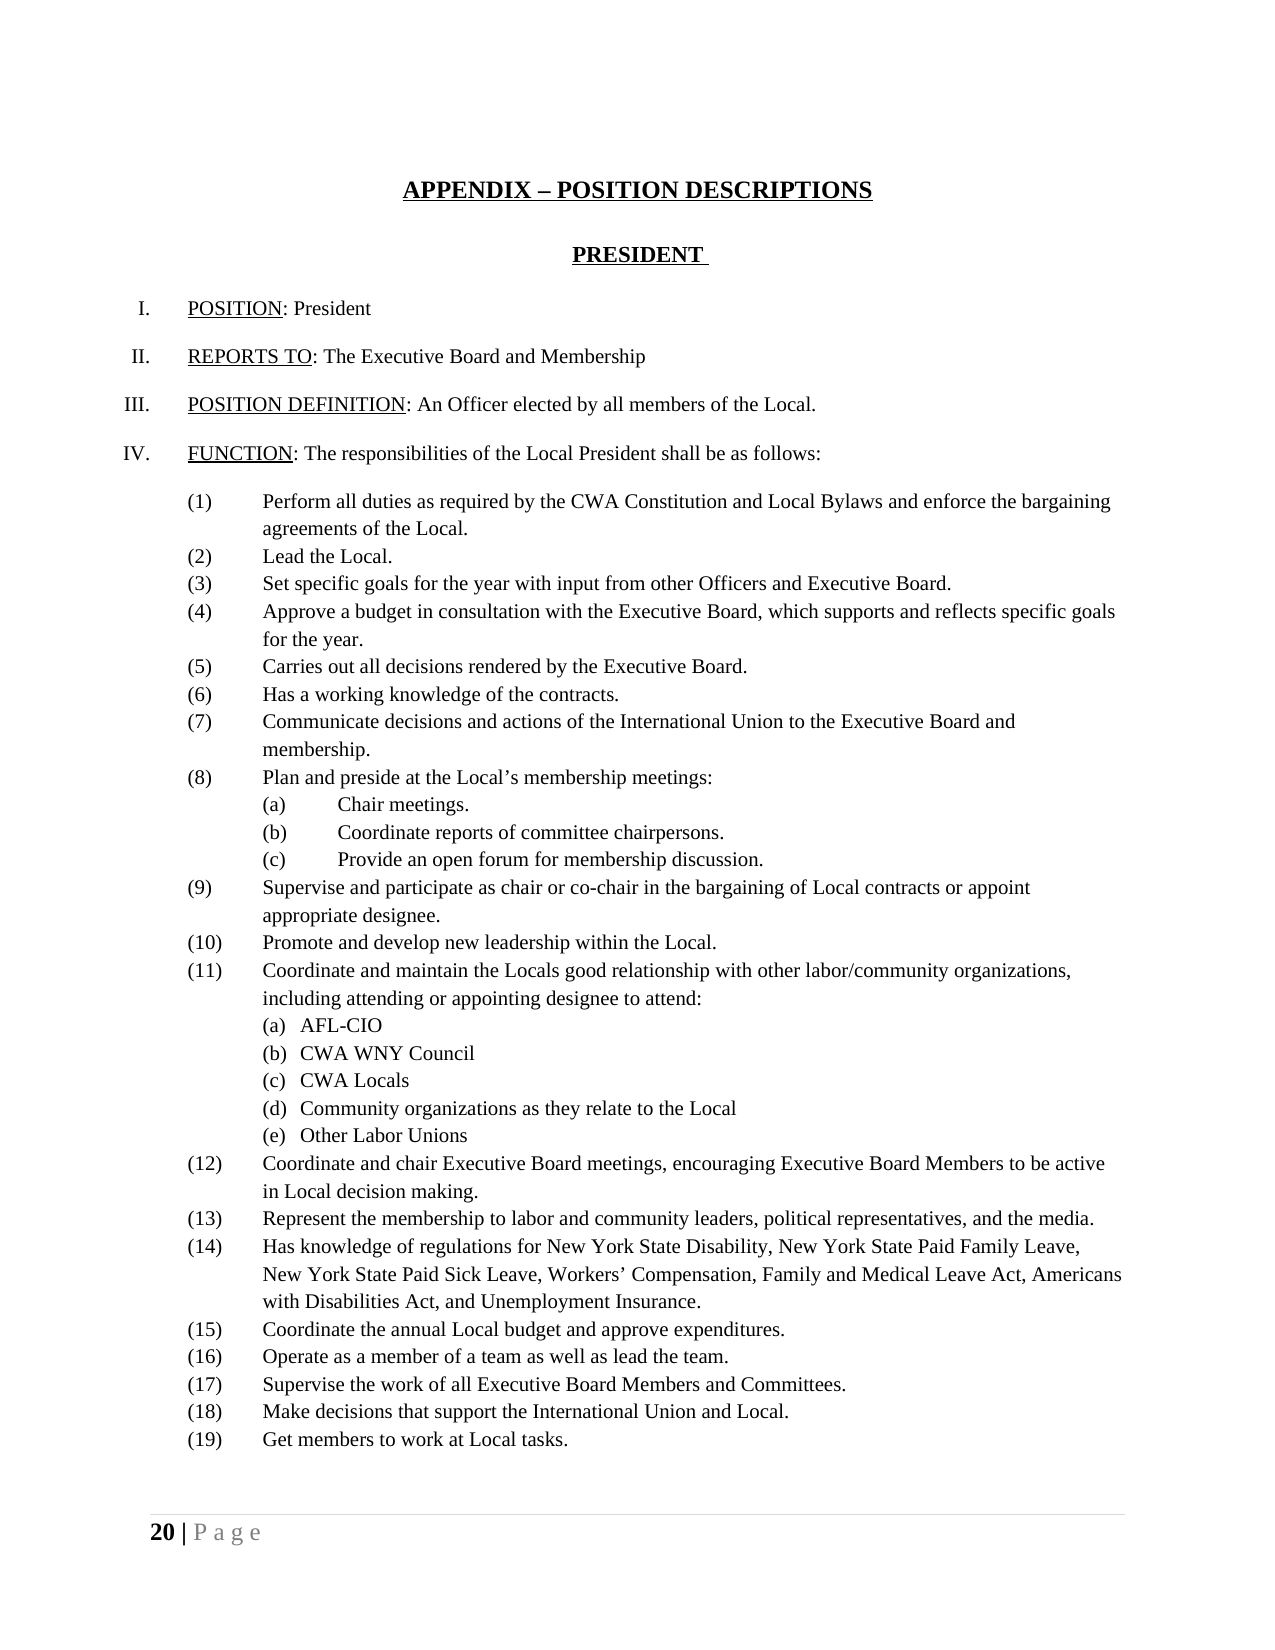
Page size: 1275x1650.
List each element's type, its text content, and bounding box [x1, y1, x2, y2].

list Carries out all decisions rendered by the Executive Board. [187, 654, 1125, 678]
list Make decisions that support the International Union and Local. [187, 1399, 1125, 1423]
list Promote and develop new leadership within the Local. [187, 930, 1125, 954]
list Coordinate and maintain the Locals good relationship with other labor/community organizations, including attending or appointing designee to attend: [187, 958, 1125, 1009]
list Has a working knowledge of the contracts. [187, 682, 1125, 706]
list Operate as a member of a team as well as lead the team. [187, 1344, 1125, 1368]
list Supervise and participate as chair or co-chair in the bargaining of Local contracts or appoint appropriate designee. [187, 875, 1125, 927]
list POSITION: President [150, 296, 1125, 320]
list Perform all duties as required by the CWA Constitution and Local Bylaws and enforce the bargaining agreements of the Local. [187, 488, 1125, 540]
list Communicate decisions and actions of the International Union to the Executive Board and membership. [187, 709, 1125, 761]
list Lead the Local. [187, 544, 1125, 568]
subtitle PRESIDENT [150, 241, 1125, 267]
list Get members to work at Local tasks. [187, 1427, 1125, 1451]
list Community organizations as they relate to the Local [262, 1096, 1125, 1120]
subtitle APPENDIX – POSITION DESCRIPTIONS [225, 175, 1050, 204]
list POSITION DEFINITION: An Officer elected by all members of the Local. [150, 392, 1125, 416]
list Represent the membership to labor and community leaders, political representatives, and the media. [187, 1206, 1125, 1230]
list CWA Locals [262, 1068, 1125, 1092]
list FUNCTION: The responsibilities of the Local President shall be as follows: [150, 440, 1125, 464]
list REPORTS TO: The Executive Board and Membership [150, 344, 1125, 368]
list Supervise the work of all Executive Board Members and Committees. [187, 1372, 1125, 1396]
list Approve a budget in consultation with the Executive Board, which supports and reflects specific goals for the year. [187, 599, 1125, 651]
list Coordinate reports of committee chairpersons. [262, 820, 1125, 844]
list Other Labor Unions [262, 1123, 1125, 1147]
list Coordinate and chair Executive Board meetings, encouraging Executive Board Members to be active in Local decision making. [187, 1151, 1125, 1203]
list Has knowledge of regulations for New York State Disability, New York State Paid Family Leave, New York State Paid Sick Leave, Workers’ Compensation, Family and Medical Leave Act, Americans with Disabilities Act, and Unemployment Insurance. [187, 1234, 1125, 1313]
list CWA WNY Council [262, 1041, 1125, 1065]
list Set specific goals for the year with input from other Officers and Executive Board. [187, 571, 1125, 595]
list Provide an open forum for membership discussion. [262, 847, 1125, 871]
list AFL-CIO [262, 1013, 1125, 1037]
list Coordinate the annual Local budget and approve expenditures. [187, 1317, 1125, 1341]
list Chair meetings. [262, 792, 1125, 816]
list Plan and preside at the Local’s membership meetings: [187, 764, 1125, 789]
